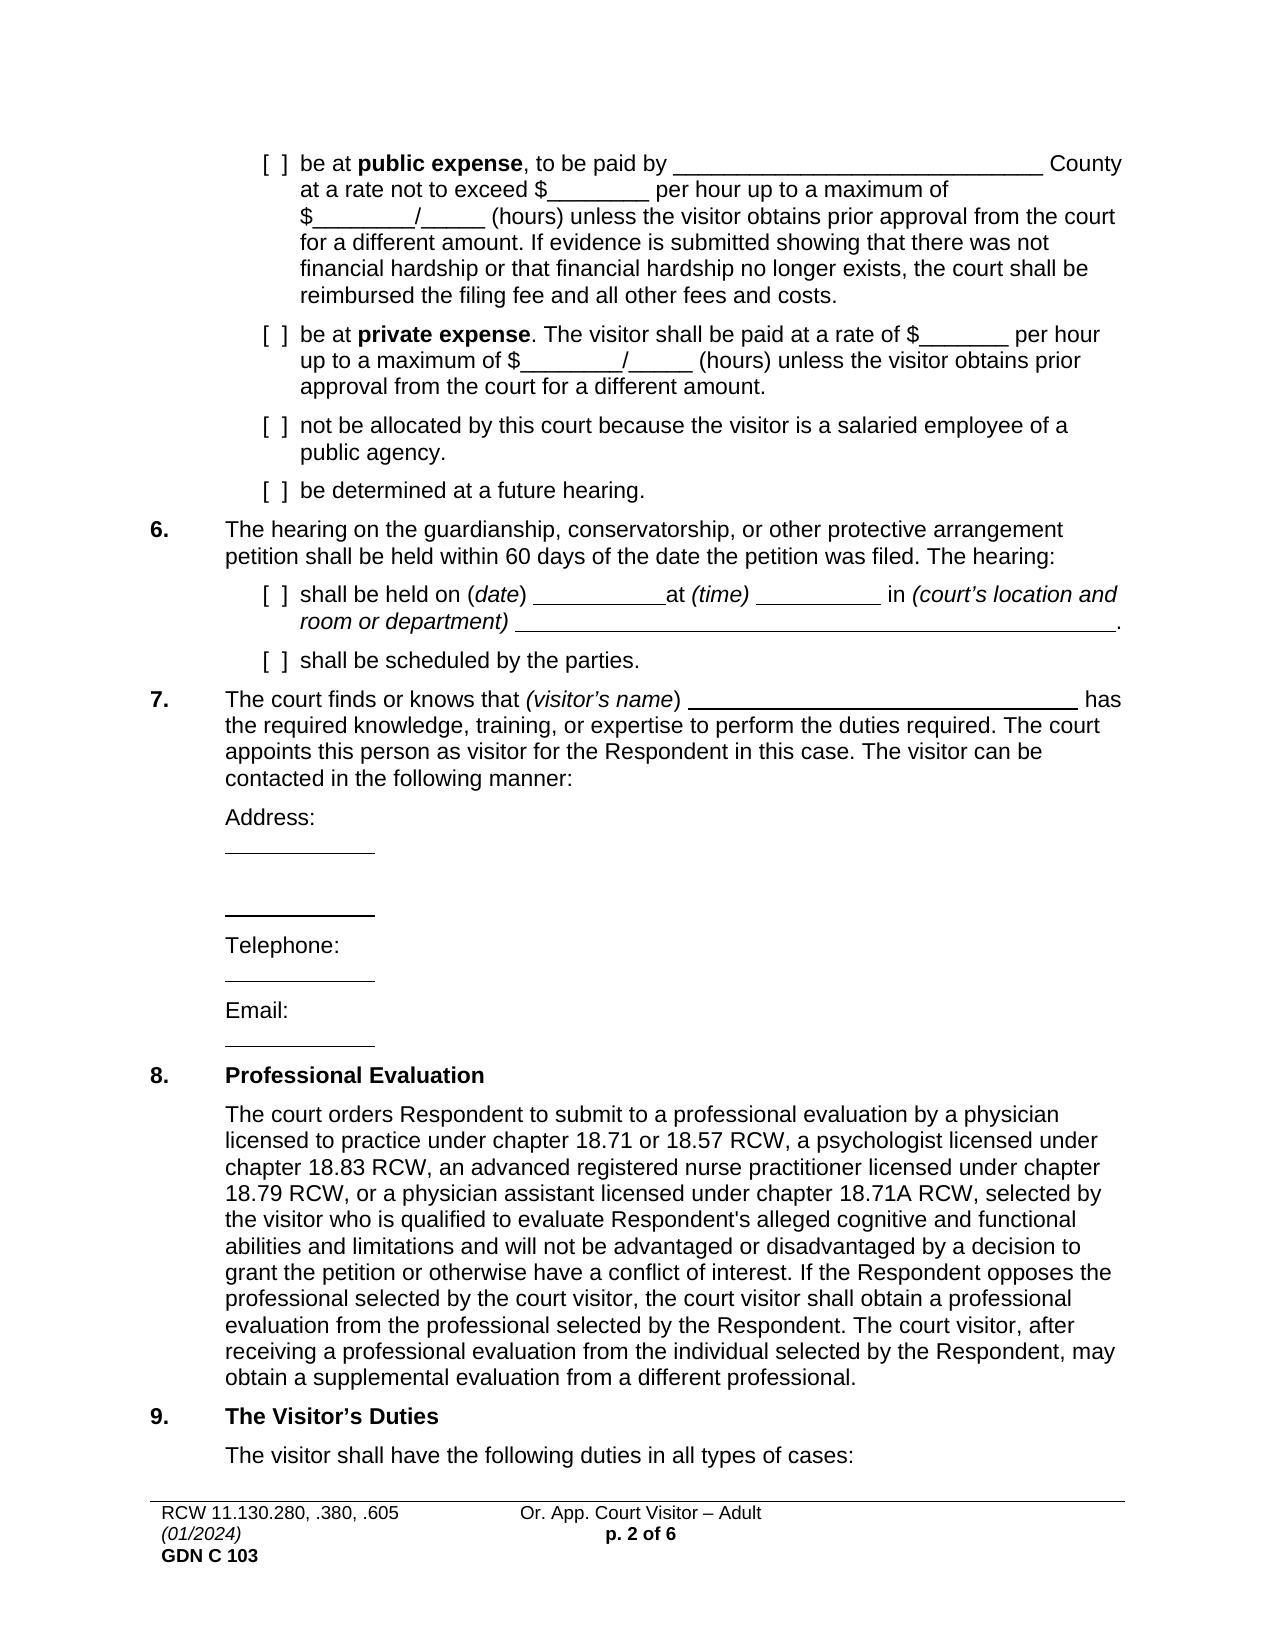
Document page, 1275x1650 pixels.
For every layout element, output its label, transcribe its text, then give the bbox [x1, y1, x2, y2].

text The court orders Respondent to submit to a professional evaluation by a physician licensed to practice under chapter 18.71 or 18.57 RCW, a psychologist licensed under chapter 18.83 RCW, an advanced registered nurse practitioner licensed under chapter 18.79 RCW, or a physician assistant licensed under chapter 18.71A RCW, selected by the visitor who is qualified to evaluate Respondent's alleged cognitive and functional abilities and limitations and will not be advantaged or disadvantaged by a decision to grant the petition or otherwise have a conflict of interest. If the Respondent opposes the professional selected by the court visitor, the court visitor shall obtain a professional evaluation from the professional selected by the Respondent. The court visitor, after receiving a professional evaluation from the individual selected by the Respondent, may obtain a supplemental evaluation from a different professional. [150, 1101, 1125, 1391]
text Telephone: [225, 932, 1125, 984]
text The visitor shall have the following duties in all types of cases: [225, 1442, 1125, 1468]
text 7. The court finds or knows that (visitor’s name) has the required knowledge, training, or expertise to perform the duties required. The court appoints this person as visitor for the Respondent in this case. The visitor can be contacted in the following manner: [150, 686, 1125, 791]
text [ ] be determined at a future hearing. [262, 477, 1125, 504]
text [ ] shall be held on (date) at (time) in (court’s location and room or department) . [262, 581, 1125, 634]
text [ ] be at public expense, to be paid by _____________________________ County at a rate not to exceed $________ per hour up to a maximum of $________/_____ (hours) unless the visitor obtains prior approval from the court for a different amount. If evidence is submitted showing that there was not financial hardship or that financial hardship no longer exists, the court shall be reimbursed the filing fee and all other fees and costs. [262, 150, 1125, 308]
text [ ] be at private expense. The visitor shall be paid at a rate of $_______ per hour up to a maximum of $________/_____ (hours) unless the visitor obtains prior approval from the court for a different amount. [262, 321, 1125, 400]
text [ ] shall be scheduled by the parties. [262, 647, 1125, 673]
text Email: [225, 997, 1125, 1049]
text 6. The hearing on the guardianship, conservatorship, or other protective arrangement petition shall be held within 60 days of the date the petition was filed. The hearing: [150, 516, 1125, 569]
text Address: [225, 803, 1125, 856]
text 9. The Visitor’s Duties [150, 1403, 1125, 1429]
text [ ] not be allocated by this court because the visitor is a salaried employee of a public agency. [262, 412, 1125, 465]
text 8. Professional Evaluation [150, 1062, 1125, 1088]
